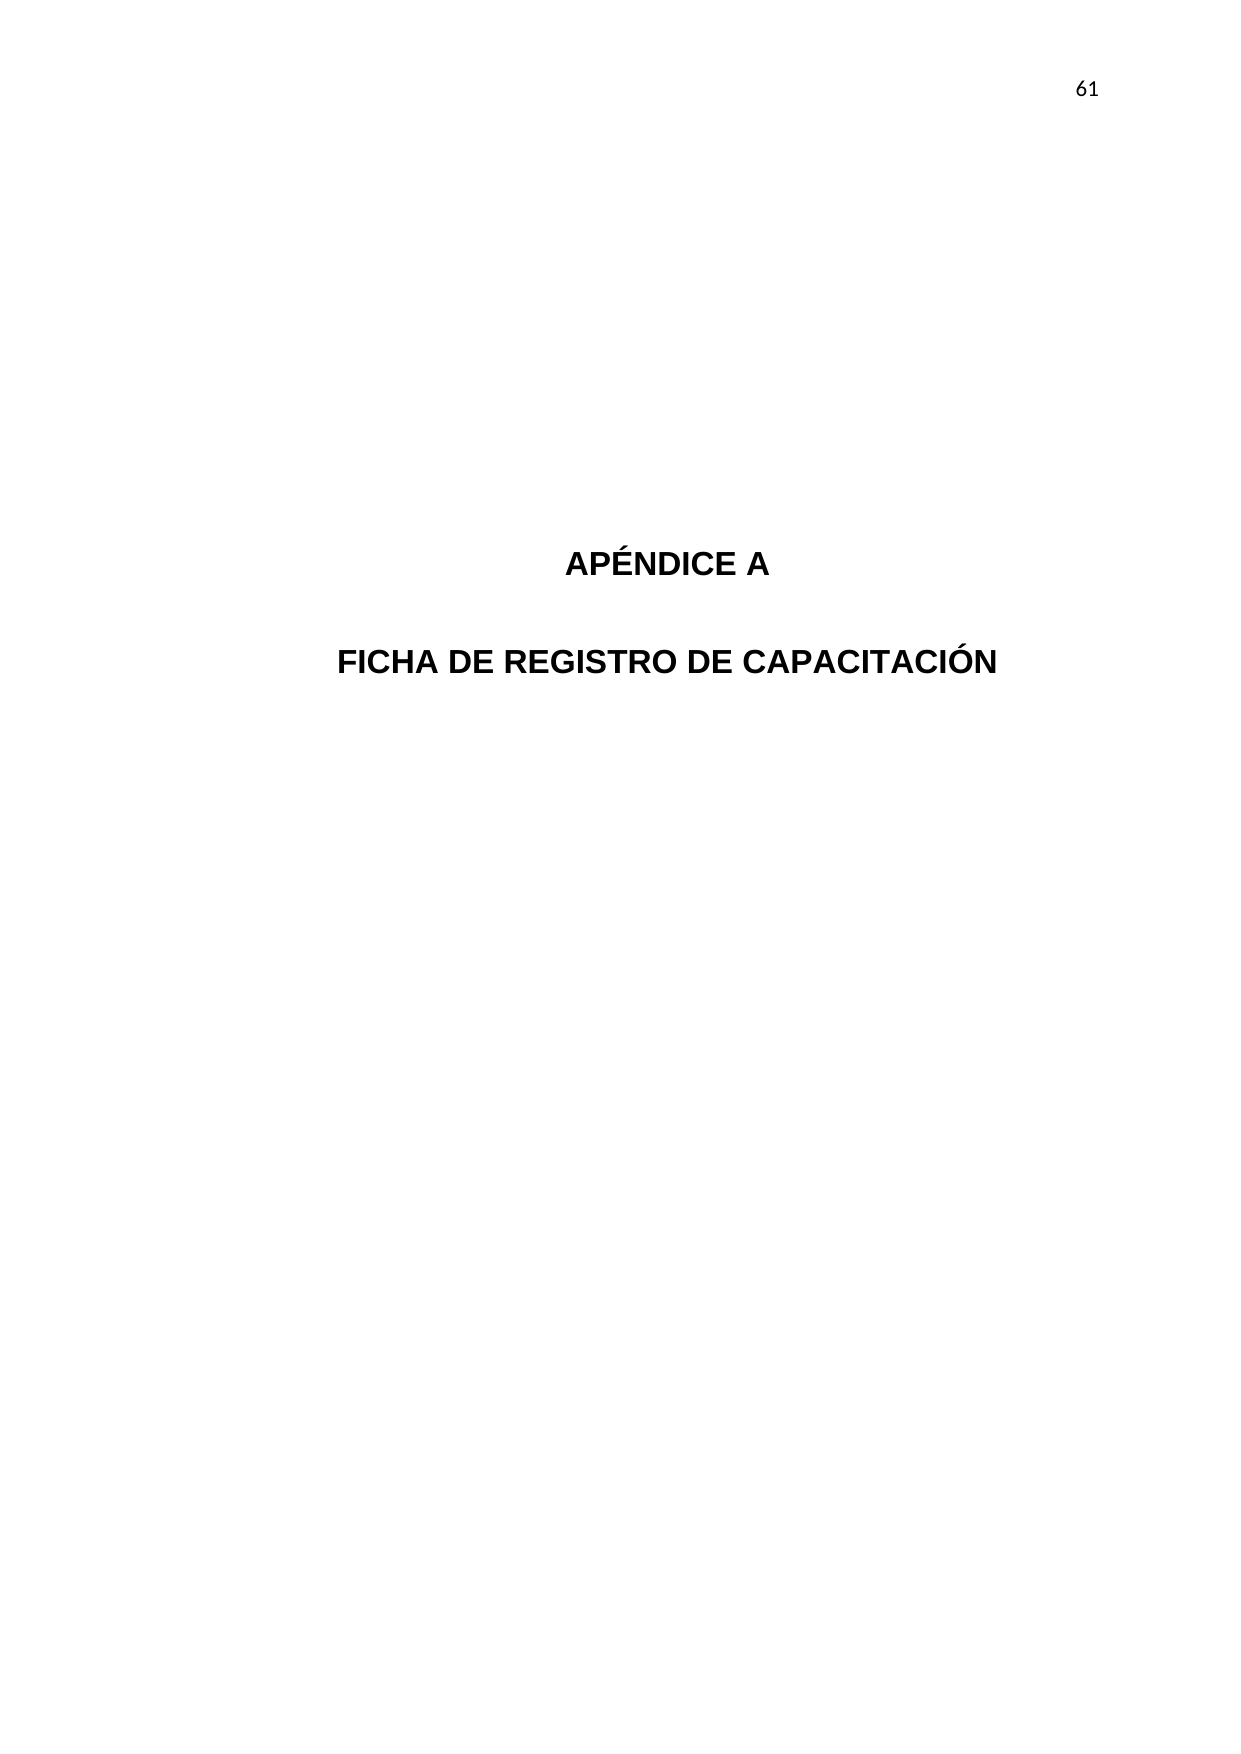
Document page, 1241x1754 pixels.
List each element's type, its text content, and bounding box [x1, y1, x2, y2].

text FICHA DE REGISTRO DE CAPACITACIÓN [236, 642, 1098, 680]
text APÉNDICE A [236, 544, 1098, 582]
